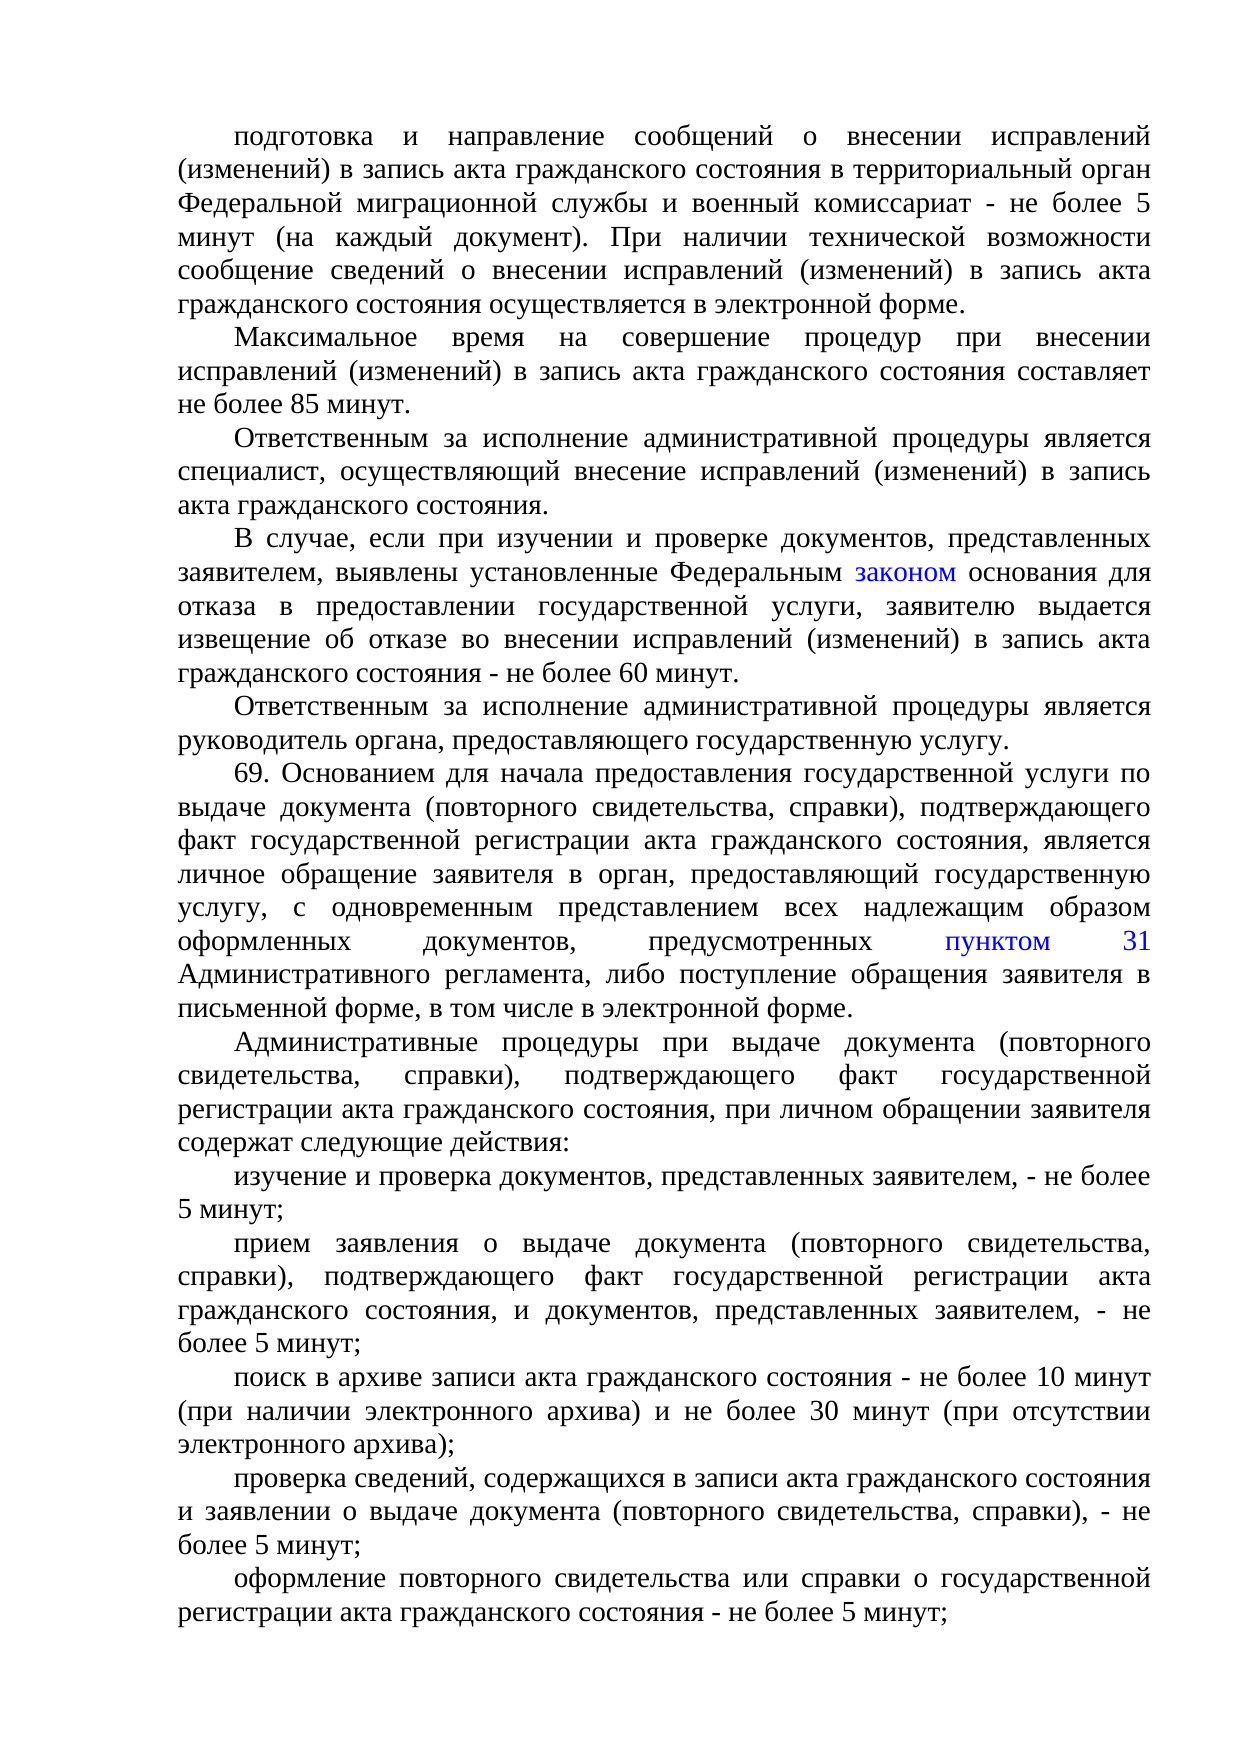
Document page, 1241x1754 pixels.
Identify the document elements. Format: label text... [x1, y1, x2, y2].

text подготовка и направление сообщений о внесении исправлений (изменений) в запись акта гражданского состояния в территориальный орган Федеральной миграционной службы и военный комиссариат - не более 5 минут (на каждый документ). При наличии технической возможности сообщение сведений о внесении исправлений (изменений) в запись акта гражданского состояния осуществляется в электронной форме. [177, 118, 1152, 319]
text прием заявления о выдаче документа (повторного свидетельства, справки), подтверждающего факт государственной регистрации акта гражданского состояния, и документов, представленных заявителем, - не более 5 минут; [177, 1225, 1152, 1359]
text Ответственным за исполнение административной процедуры является специалист, осуществляющий внесение исправлений (изменений) в запись акта гражданского состояния. [177, 420, 1152, 521]
text изучение и проверка документов, представленных заявителем, - не более 5 минут; [177, 1158, 1152, 1225]
text Административные процедуры при выдаче документа (повторного свидетельства, справки), подтверждающего факт государственной регистрации акта гражданского состояния, при личном обращении заявителя содержат следующие действия: [177, 1024, 1152, 1158]
text 69. Основанием для начала предоставления государственной услуги по выдаче документа (повторного свидетельства, справки), подтверждающего факт государственной регистрации акта гражданского состояния, является личное обращение заявителя в орган, предоставляющий государственную услугу, с одновременным представлением всех надлежащим образом оформленных документов, предусмотренных пунктом 31 Административного регламента, либо поступление обращения заявителя в письменной форме, в том числе в электронной форме. [177, 755, 1152, 1024]
text Ответственным за исполнение административной процедуры является руководитель органа, предоставляющего государственную услугу. [177, 688, 1152, 755]
text Максимальное время на совершение процедур при внесении исправлений (изменений) в запись акта гражданского состояния составляет не более 85 минут. [177, 319, 1152, 420]
text проверка сведений, содержащихся в записи акта гражданского состояния и заявлении о выдаче документа (повторного свидетельства, справки), - не более 5 минут; [177, 1460, 1152, 1560]
text оформление повторного свидетельства или справки о государственной регистрации акта гражданского состояния - не более 5 минут; [177, 1560, 1152, 1627]
text поиск в архиве записи акта гражданского состояния - не более 10 минут (при наличии электронного архива) и не более 30 минут (при отсутствии электронного архива); [177, 1359, 1152, 1460]
text В случае, если при изучении и проверке документов, представленных заявителем, выявлены установленные Федеральным законом основания для отказа в предоставлении государственной услуги, заявителю выдается извещение об отказе во внесении исправлений (изменений) в запись акта гражданского состояния - не более 60 минут. [177, 521, 1152, 688]
